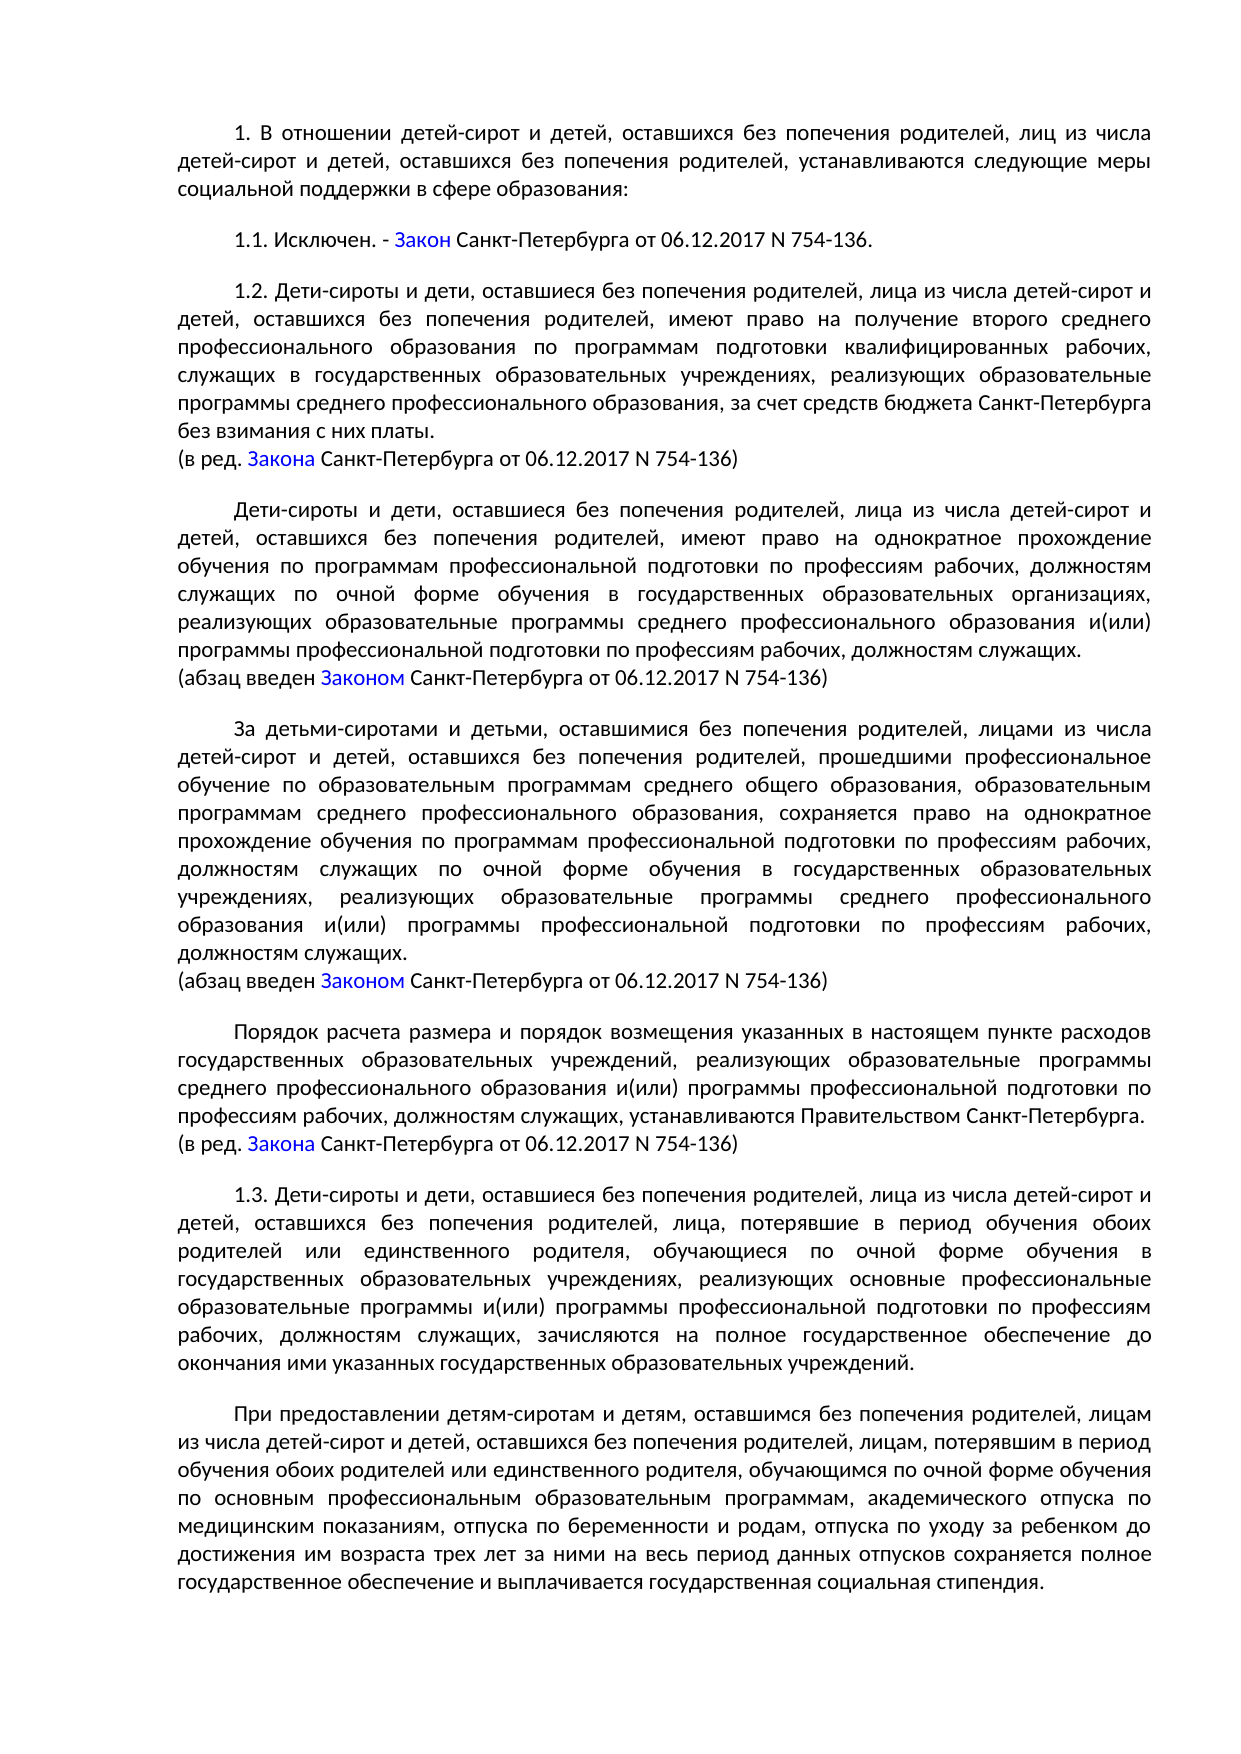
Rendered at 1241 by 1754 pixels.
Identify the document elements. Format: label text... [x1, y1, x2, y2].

text 1. В отношении детей-сирот и детей, оставшихся без попечения родителей, лиц из числа детей-сирот и детей, оставшихся без попечения родителей, устанавливаются следующие меры социальной поддержки в сфере образования: [177, 118, 1152, 202]
text Дети-сироты и дети, оставшиеся без попечения родителей, лица из числа детей-сирот и детей, оставшихся без попечения родителей, имеют право на однократное прохождение обучения по программам профессиональной подготовки по профессиям рабочих, должностям служащих по очной форме обучения в государственных образовательных организациях, реализующих образовательные программы среднего профессионального образования и(или) программы профессиональной подготовки по профессиям рабочих, должностям служащих. [177, 495, 1152, 663]
text 1.1. Исключен. - Закон Санкт-Петербурга от 06.12.2017 N 754-136. [177, 225, 1152, 253]
text При предоставлении детям-сиротам и детям, оставшимся без попечения родителей, лицам из числа детей-сирот и детей, оставшихся без попечения родителей, лицам, потерявшим в период обучения обоих родителей или единственного родителя, обучающимся по очной форме обучения по основным профессиональным образовательным программам, академического отпуска по медицинским показаниям, отпуска по беременности и родам, отпуска по уходу за ребенком до достижения им возраста трех лет за ними на весь период данных отпусков сохраняется полное государственное обеспечение и выплачивается государственная социальная стипендия. [177, 1399, 1152, 1596]
text (абзац введен Законом Санкт-Петербурга от 06.12.2017 N 754-136) [177, 663, 1152, 691]
text 1.2. Дети-сироты и дети, оставшиеся без попечения родителей, лица из числа детей-сирот и детей, оставшихся без попечения родителей, имеют право на получение второго среднего профессионального образования по программам подготовки квалифицированных рабочих, служащих в государственных образовательных учреждениях, реализующих образовательные программы среднего профессионального образования, за счет средств бюджета Санкт-Петербурга без взимания с них платы. [177, 276, 1152, 444]
text 1.3. Дети-сироты и дети, оставшиеся без попечения родителей, лица из числа детей-сирот и детей, оставшихся без попечения родителей, лица, потерявшие в период обучения обоих родителей или единственного родителя, обучающиеся по очной форме обучения в государственных образовательных учреждениях, реализующих основные профессиональные образовательные программы и(или) программы профессиональной подготовки по профессиям рабочих, должностям служащих, зачисляются на полное государственное обеспечение до окончания ими указанных государственных образовательных учреждений. [177, 1180, 1152, 1376]
text (в ред. Закона Санкт-Петербурга от 06.12.2017 N 754-136) [177, 444, 1152, 472]
text За детьми-сиротами и детьми, оставшимися без попечения родителей, лицами из числа детей-сирот и детей, оставшихся без попечения родителей, прошедшими профессиональное обучение по образовательным программам среднего общего образования, образовательным программам среднего профессионального образования, сохраняется право на однократное прохождение обучения по программам профессиональной подготовки по профессиям рабочих, должностям служащих по очной форме обучения в государственных образовательных учреждениях, реализующих образовательные программы среднего профессионального образования и(или) программы профессиональной подготовки по профессиям рабочих, должностям служащих. [177, 714, 1152, 966]
text (в ред. Закона Санкт-Петербурга от 06.12.2017 N 754-136) [177, 1129, 1152, 1157]
text Порядок расчета размера и порядок возмещения указанных в настоящем пункте расходов государственных образовательных учреждений, реализующих образовательные программы среднего профессионального образования и(или) программы профессиональной подготовки по профессиям рабочих, должностям служащих, устанавливаются Правительством Санкт-Петербурга. [177, 1017, 1152, 1129]
text (абзац введен Законом Санкт-Петербурга от 06.12.2017 N 754-136) [177, 966, 1152, 994]
